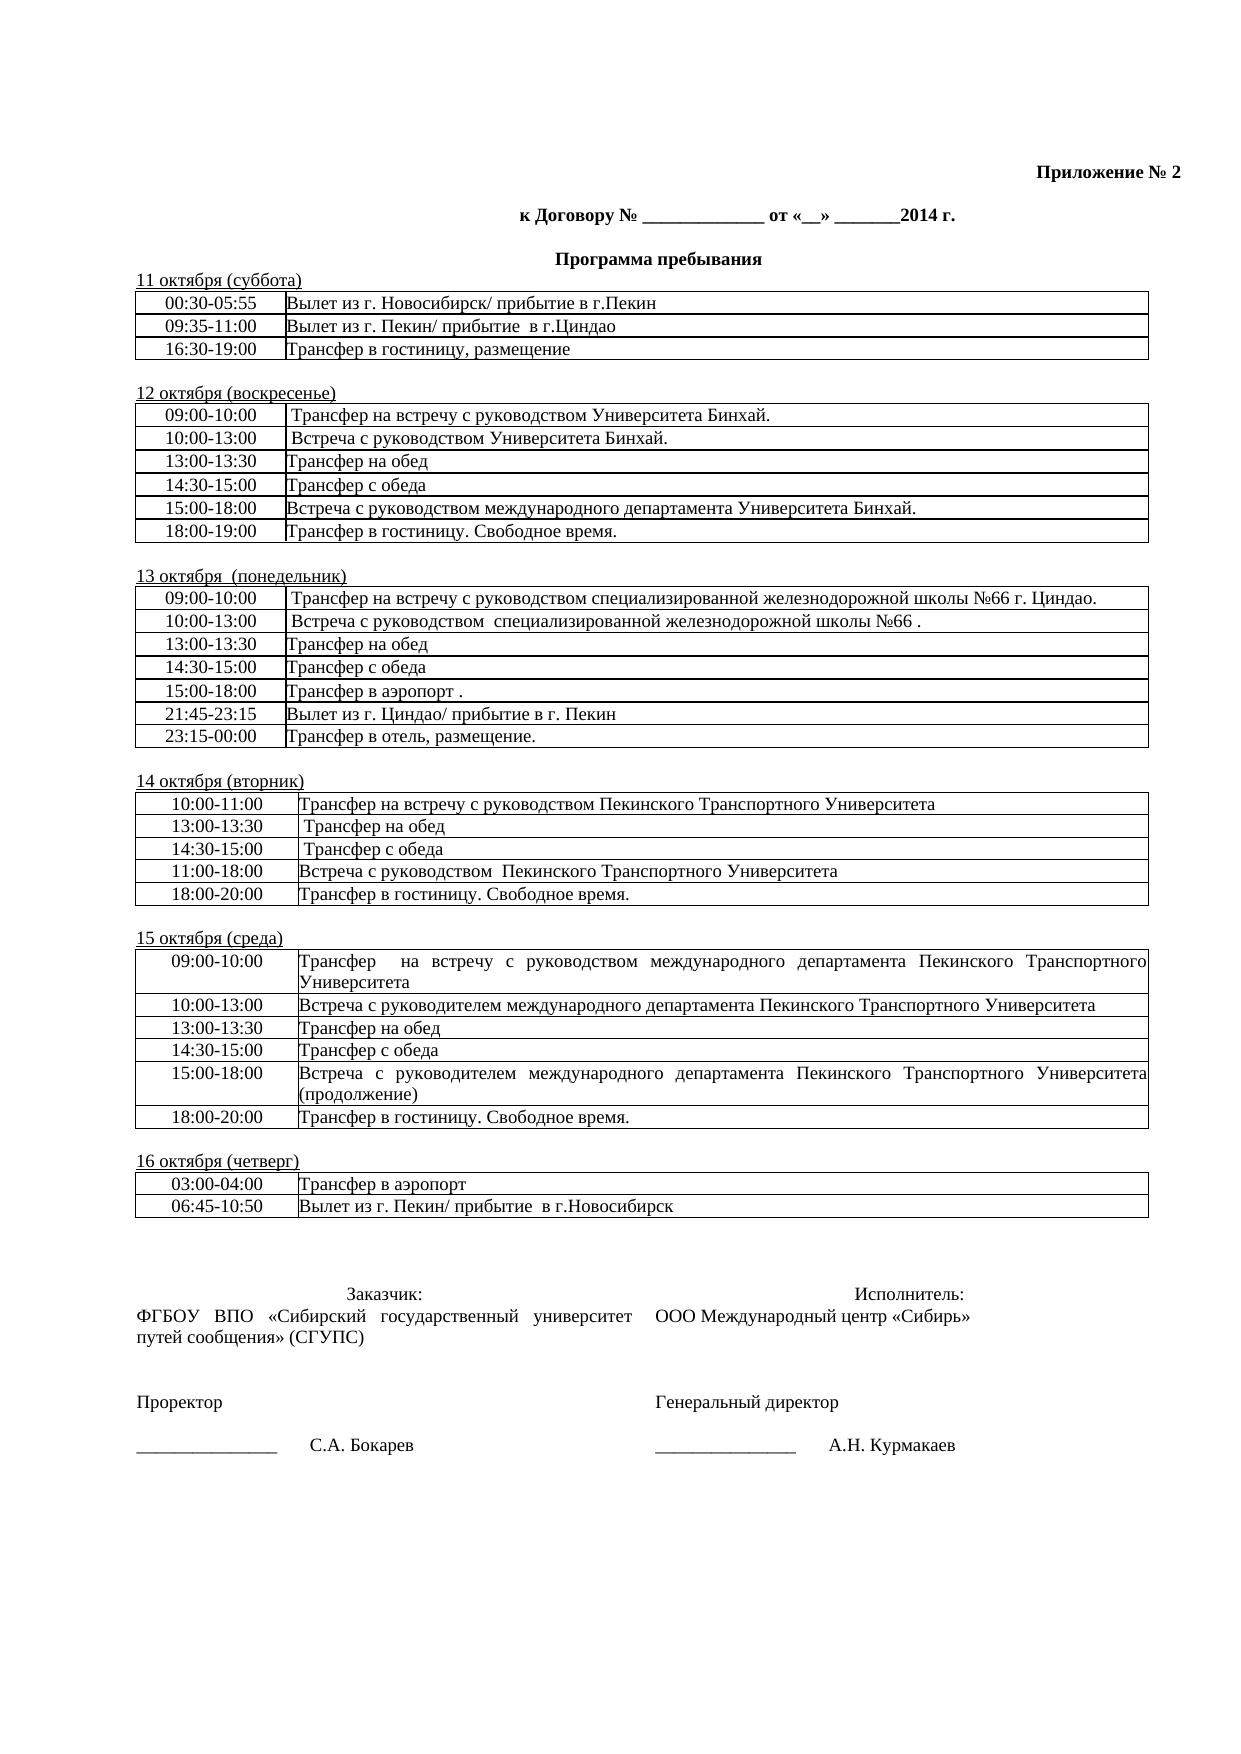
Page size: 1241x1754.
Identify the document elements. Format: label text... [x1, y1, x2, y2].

table_cell Трансфер с обеда [287, 657, 1148, 678]
table_cell 16:30-19:00 [136, 338, 285, 359]
table_cell Трансфер в аэропорт . [287, 680, 1148, 701]
table_cell Трансфер в гостиницу. Свободное время. [287, 520, 1148, 541]
table_cell Трансфер на обед [299, 1017, 1148, 1038]
table_cell Трансфер в гостиницу, размещение [287, 338, 1148, 359]
table_cell Встреча с руководством специализированной железнодорожной школы №66 . [287, 610, 1148, 632]
table_header Заказчик: ФГБОУ ВПО «Сибирский государственный университет путей сообщения» (СГУПС) Проректор _______________ С.А. Бокарев [125, 1240, 644, 1477]
table_cell 09:35-11:00 [136, 315, 285, 336]
table_header 09:00-10:00 [136, 587, 285, 609]
table_header 09:00-10:00 [136, 950, 298, 993]
table_cell Встреча с руководством Пекинского Транспортного Университета [299, 860, 1148, 882]
table_cell 14:30-15:00 [136, 838, 298, 859]
table_cell 14:30-15:00 [136, 657, 285, 678]
text к Договору № _____________ от «__» _______2014 г. [136, 204, 1181, 226]
table_cell Встреча с руководителем международного департамента Пекинского Транспортного Университета (продолжение) [299, 1062, 1148, 1105]
table_header Трансфер на встречу с руководством Пекинского Транспортного Университета [299, 793, 1148, 814]
table_cell 15:00-18:00 [136, 680, 285, 701]
table_header Вылет из г. Новосибирск/ прибытие в г.Пекин [287, 292, 1148, 313]
table_cell Трансфер в гостиницу. Свободное время. [299, 883, 1148, 904]
text Программа пребывания [136, 247, 1181, 269]
table_cell Встреча с руководством международного департамента Университета Бинхай. [287, 497, 1148, 518]
table_cell Трансфер на обед [287, 451, 1148, 472]
text 15 октября (среда) [136, 927, 1181, 949]
table_header Исполнитель: ООО Международный центр «Сибирь» Генеральный директор _______________ А.Н. Курмакаев [644, 1240, 1175, 1477]
text Приложение № 2 [136, 161, 1181, 183]
table_cell Трансфер на обед [287, 633, 1148, 655]
text 12 октября (воскресенье) [136, 382, 1181, 403]
table_cell 13:00-13:30 [136, 633, 285, 655]
table_cell Трансфер с обеда [299, 838, 1148, 859]
table_cell Встреча с руководством Университета Бинхай. [287, 427, 1148, 449]
table_cell Трансфер в отель, размещение. [287, 725, 1148, 747]
table_header 00:30-05:55 [136, 292, 285, 313]
table_header 03:00-04:00 [136, 1173, 298, 1194]
table_cell 18:00-20:00 [136, 1106, 298, 1127]
table_cell 13:00-13:30 [136, 1017, 298, 1038]
table_cell 13:00-13:30 [136, 815, 298, 837]
table_header Трансфер на встречу с руководством международного департамента Пекинского Транспортного Университета [299, 950, 1148, 993]
table_header 09:00-10:00 [136, 404, 285, 426]
table_cell 06:45-10:50 [136, 1195, 298, 1217]
table_cell 15:00-18:00 [136, 1062, 298, 1105]
table_cell 23:15-00:00 [136, 725, 285, 747]
text 11 октября (суббота) [136, 269, 1181, 291]
table_cell 18:00-20:00 [136, 883, 298, 904]
table_cell 10:00-13:00 [136, 610, 285, 632]
table_header Трансфер на встречу с руководством Университета Бинхай. [287, 404, 1148, 426]
table_cell 18:00-19:00 [136, 520, 285, 541]
text 14 октября (вторник) [136, 770, 1181, 792]
table_cell Вылет из г. Пекин/ прибытие в г.Циндао [287, 315, 1148, 336]
table_header Трансфер на встречу с руководством специализированной железнодорожной школы №66 г. Циндао. [287, 587, 1148, 609]
table_cell Трансфер с обеда [287, 474, 1148, 495]
table_header 10:00-11:00 [136, 793, 298, 814]
table_cell 10:00-13:00 [136, 994, 298, 1016]
table_cell 13:00-13:30 [136, 451, 285, 472]
table_cell Трансфер с обеда [299, 1039, 1148, 1061]
table_cell 21:45-23:15 [136, 703, 285, 724]
text 13 октября (понедельник) [136, 564, 1181, 586]
table_cell Трансфер на обед [299, 815, 1148, 837]
table_cell 10:00-13:00 [136, 427, 285, 449]
table_cell Вылет из г. Пекин/ прибытие в г.Новосибирск [299, 1195, 1148, 1217]
table_cell Встреча с руководителем международного департамента Пекинского Транспортного Университета [299, 994, 1148, 1016]
table_cell Трансфер в гостиницу. Свободное время. [299, 1106, 1148, 1127]
text 16 октября (четверг) [136, 1150, 1181, 1172]
table_header Трансфер в аэропорт [299, 1173, 1148, 1194]
table_cell Вылет из г. Циндао/ прибытие в г. Пекин [287, 703, 1148, 724]
table_cell 14:30-15:00 [136, 1039, 298, 1061]
table_cell 15:00-18:00 [136, 497, 285, 518]
table_cell 11:00-18:00 [136, 860, 298, 882]
table_cell 14:30-15:00 [136, 474, 285, 495]
